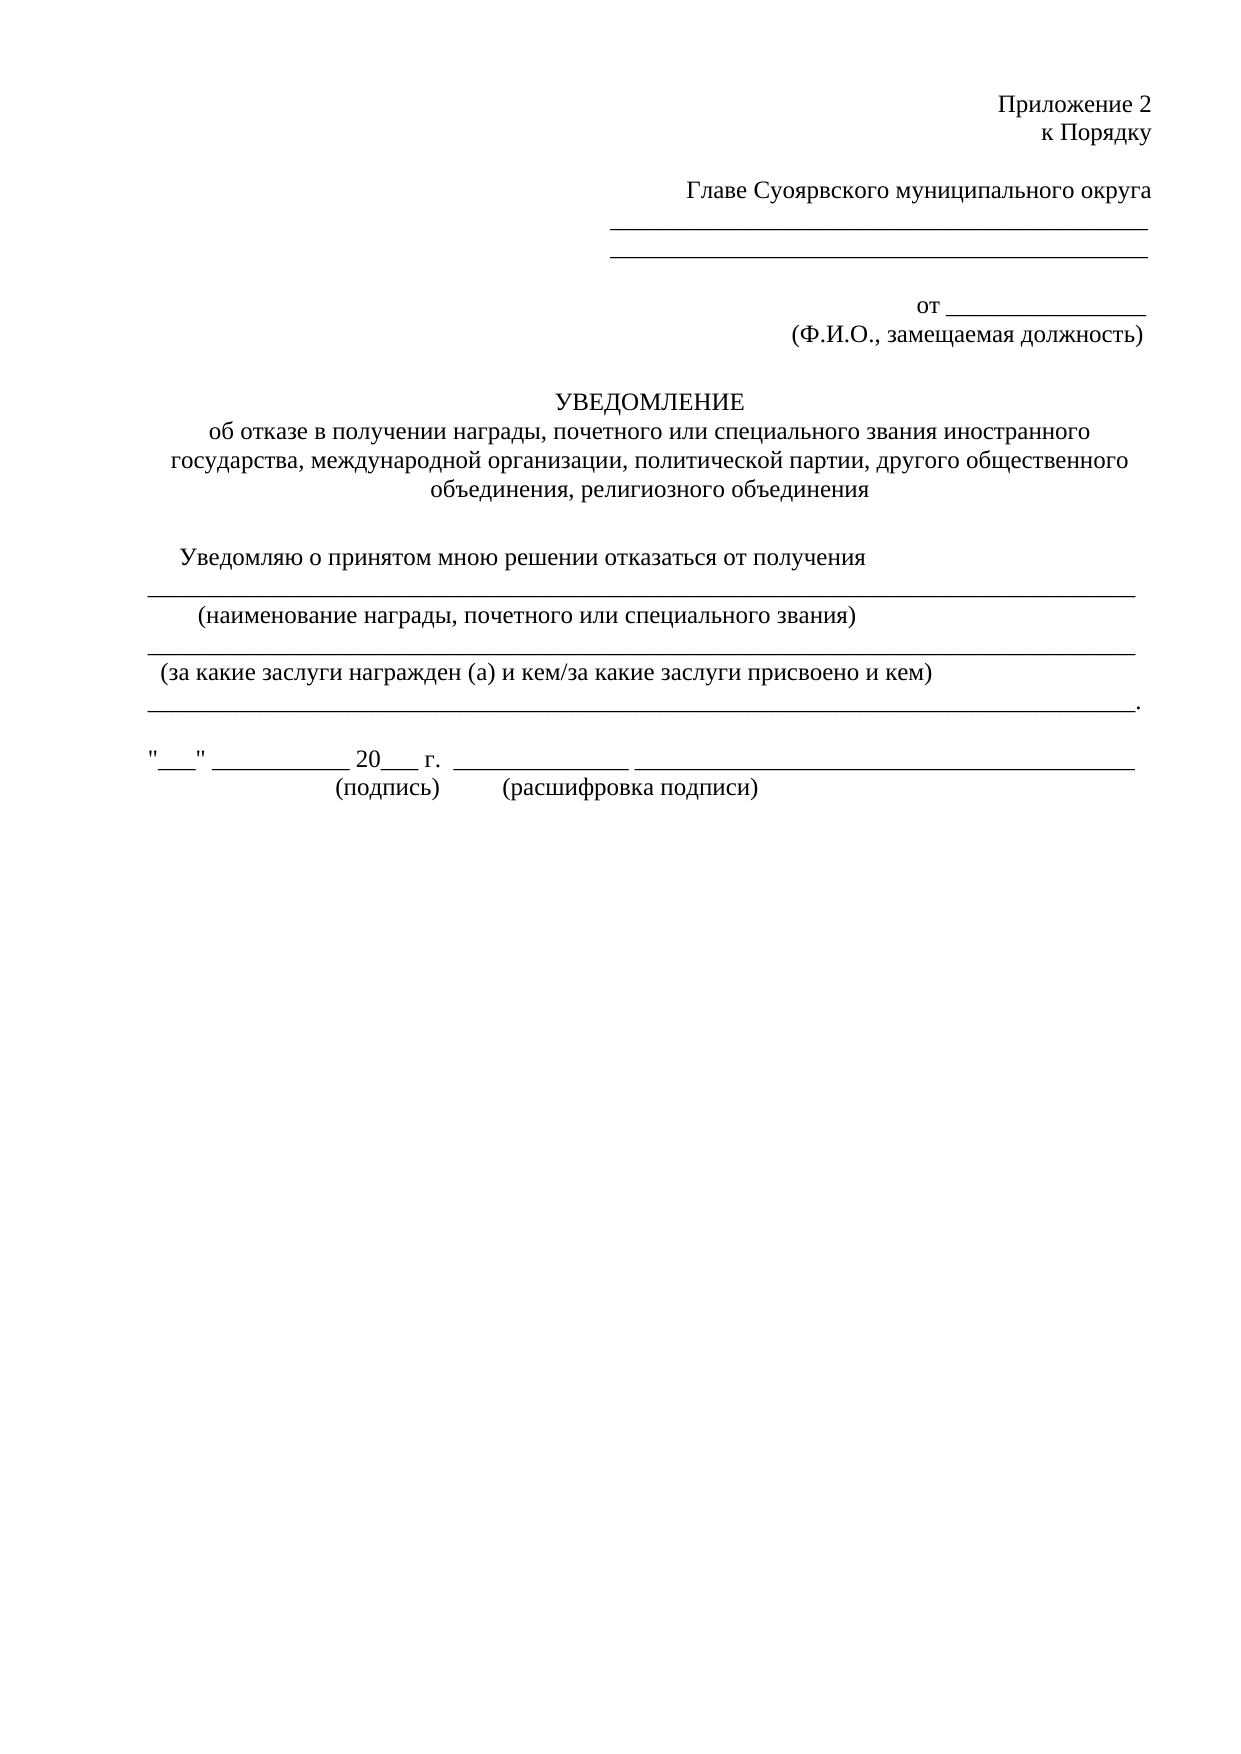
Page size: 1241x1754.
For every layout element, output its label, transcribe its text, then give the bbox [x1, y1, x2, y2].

text "___" ___________ 20___ г. ______________ ________________________________________ [148, 744, 1152, 772]
text ___________________________________________ [148, 204, 1152, 232]
text _______________________________________________________________________________ [148, 629, 1152, 657]
text Уведомляю о принятом мною решении отказаться от получения [148, 542, 1152, 571]
subtitle УВЕДОМЛЕНИЕ об отказе в получении награды, почетного или специального звания иностранного государства, международной организации, политической партии, другого общественного объединения, религиозного объединения [148, 387, 1152, 502]
text Главе Суоярвского муниципального округа [148, 175, 1152, 204]
text (наименование награды, почетного или специального звания) [148, 600, 1152, 629]
text (Ф.И.О., замещаемая должность) [148, 319, 1152, 347]
text от ________________ [148, 290, 1152, 319]
text _______________________________________________________________________________. [148, 686, 1152, 715]
text (за какие заслуги награжден (а) и кем/за какие заслуги присвоено и кем) [148, 657, 1152, 686]
text _______________________________________________________________________________ [148, 571, 1152, 600]
text Приложение 2 к Порядку [148, 89, 1152, 146]
text (подпись) (расшифровка подписи) [148, 772, 1152, 801]
text ___________________________________________ [148, 232, 1152, 261]
